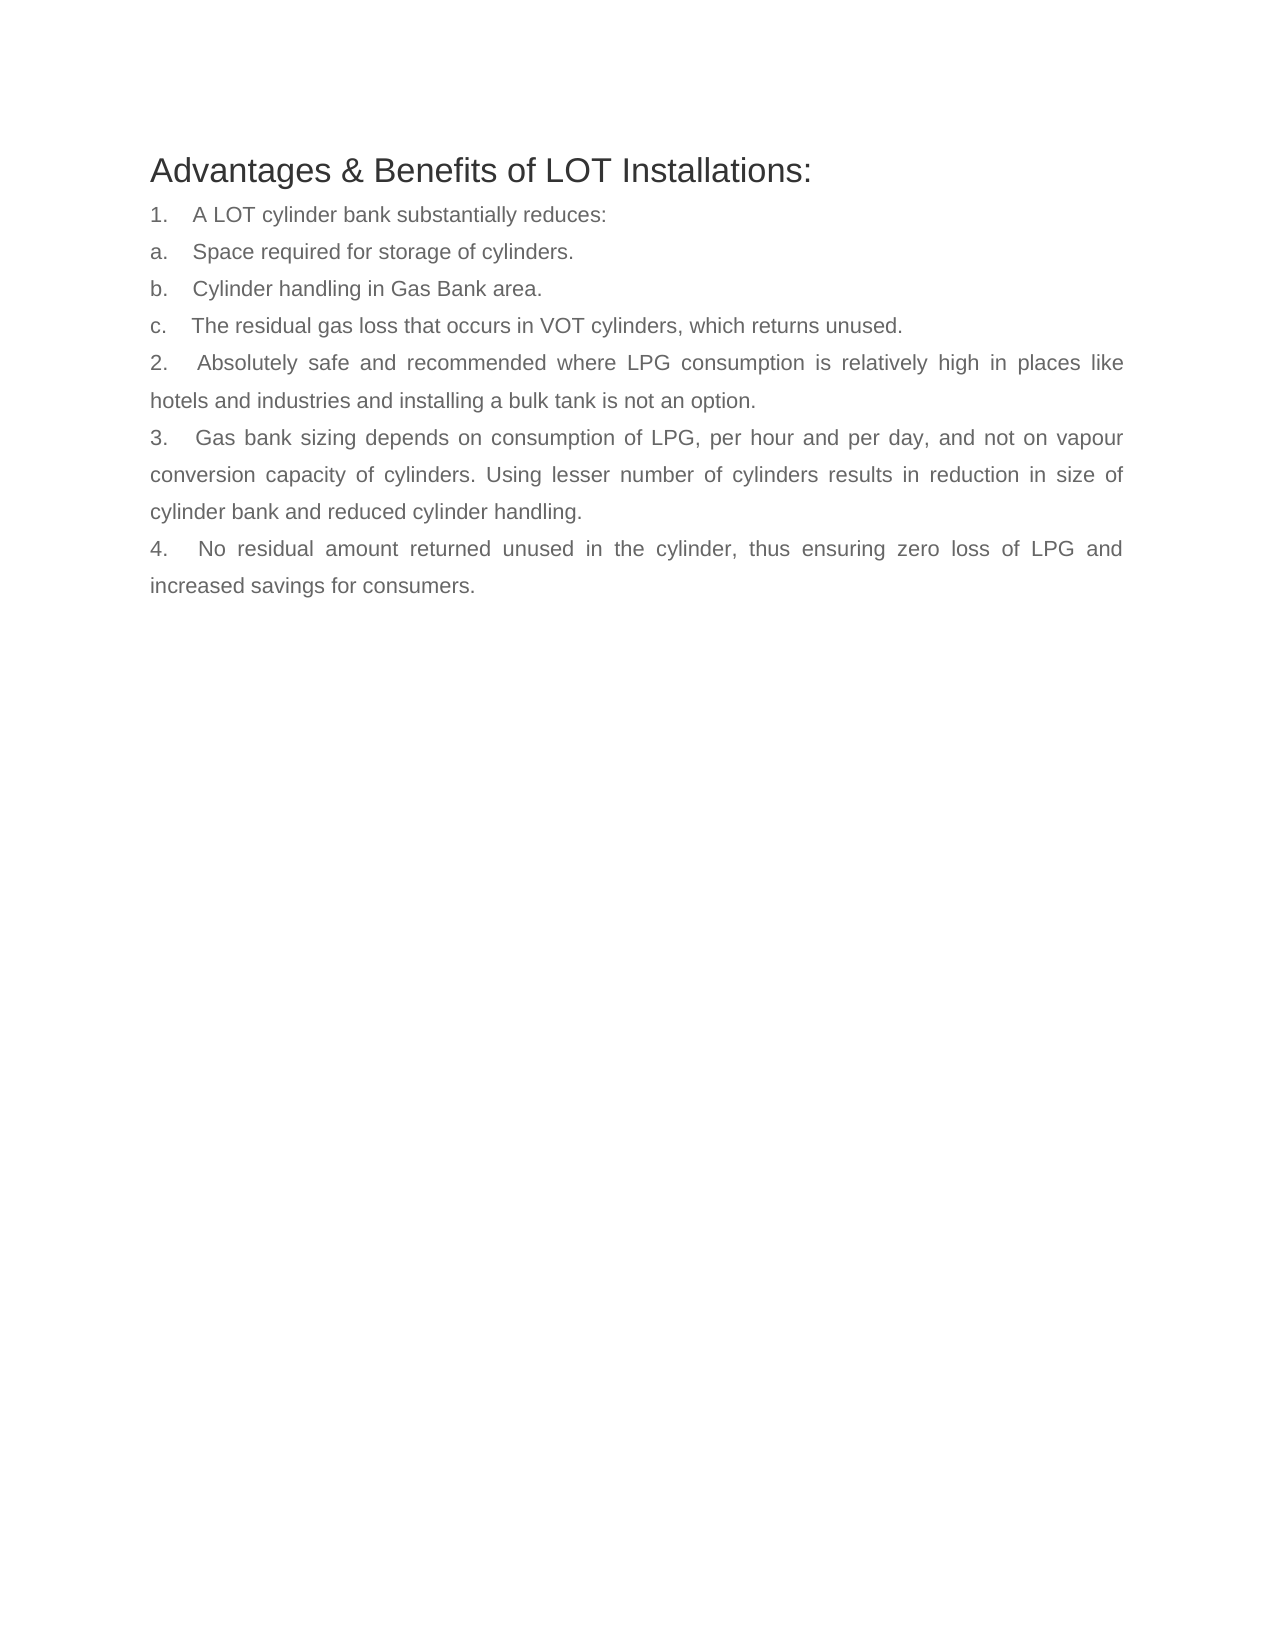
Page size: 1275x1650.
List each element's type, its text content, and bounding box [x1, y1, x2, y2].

text 3. Gas bank sizing depends on consumption of LPG, per hour and per day, and not on vapour conversion capacity of cylinders. Using lesser number of cylinders results in reduction in size of cylinder bank and reduced cylinder handling. [150, 413, 1125, 524]
text b. Cylinder handling in Gas Bank area. [150, 264, 1125, 301]
text 2. Absolutely safe and recommended where LPG consumption is relatively high in places like hotels and industries and installing a bulk tank is not an option. [150, 338, 1125, 413]
text 1. A LOT cylinder bank substantially reduces: [150, 189, 1125, 227]
text a. Space required for storage of cylinders. [150, 227, 1125, 264]
text 4. No residual amount returned unused in the cylinder, thus ensuring zero loss of LPG and increased savings for consumers. [150, 524, 1125, 599]
text Advantages & Benefits of LOT Installations: [150, 150, 1125, 189]
text c. The residual gas loss that occurs in VOT cylinders, which returns unused. [150, 301, 1125, 338]
